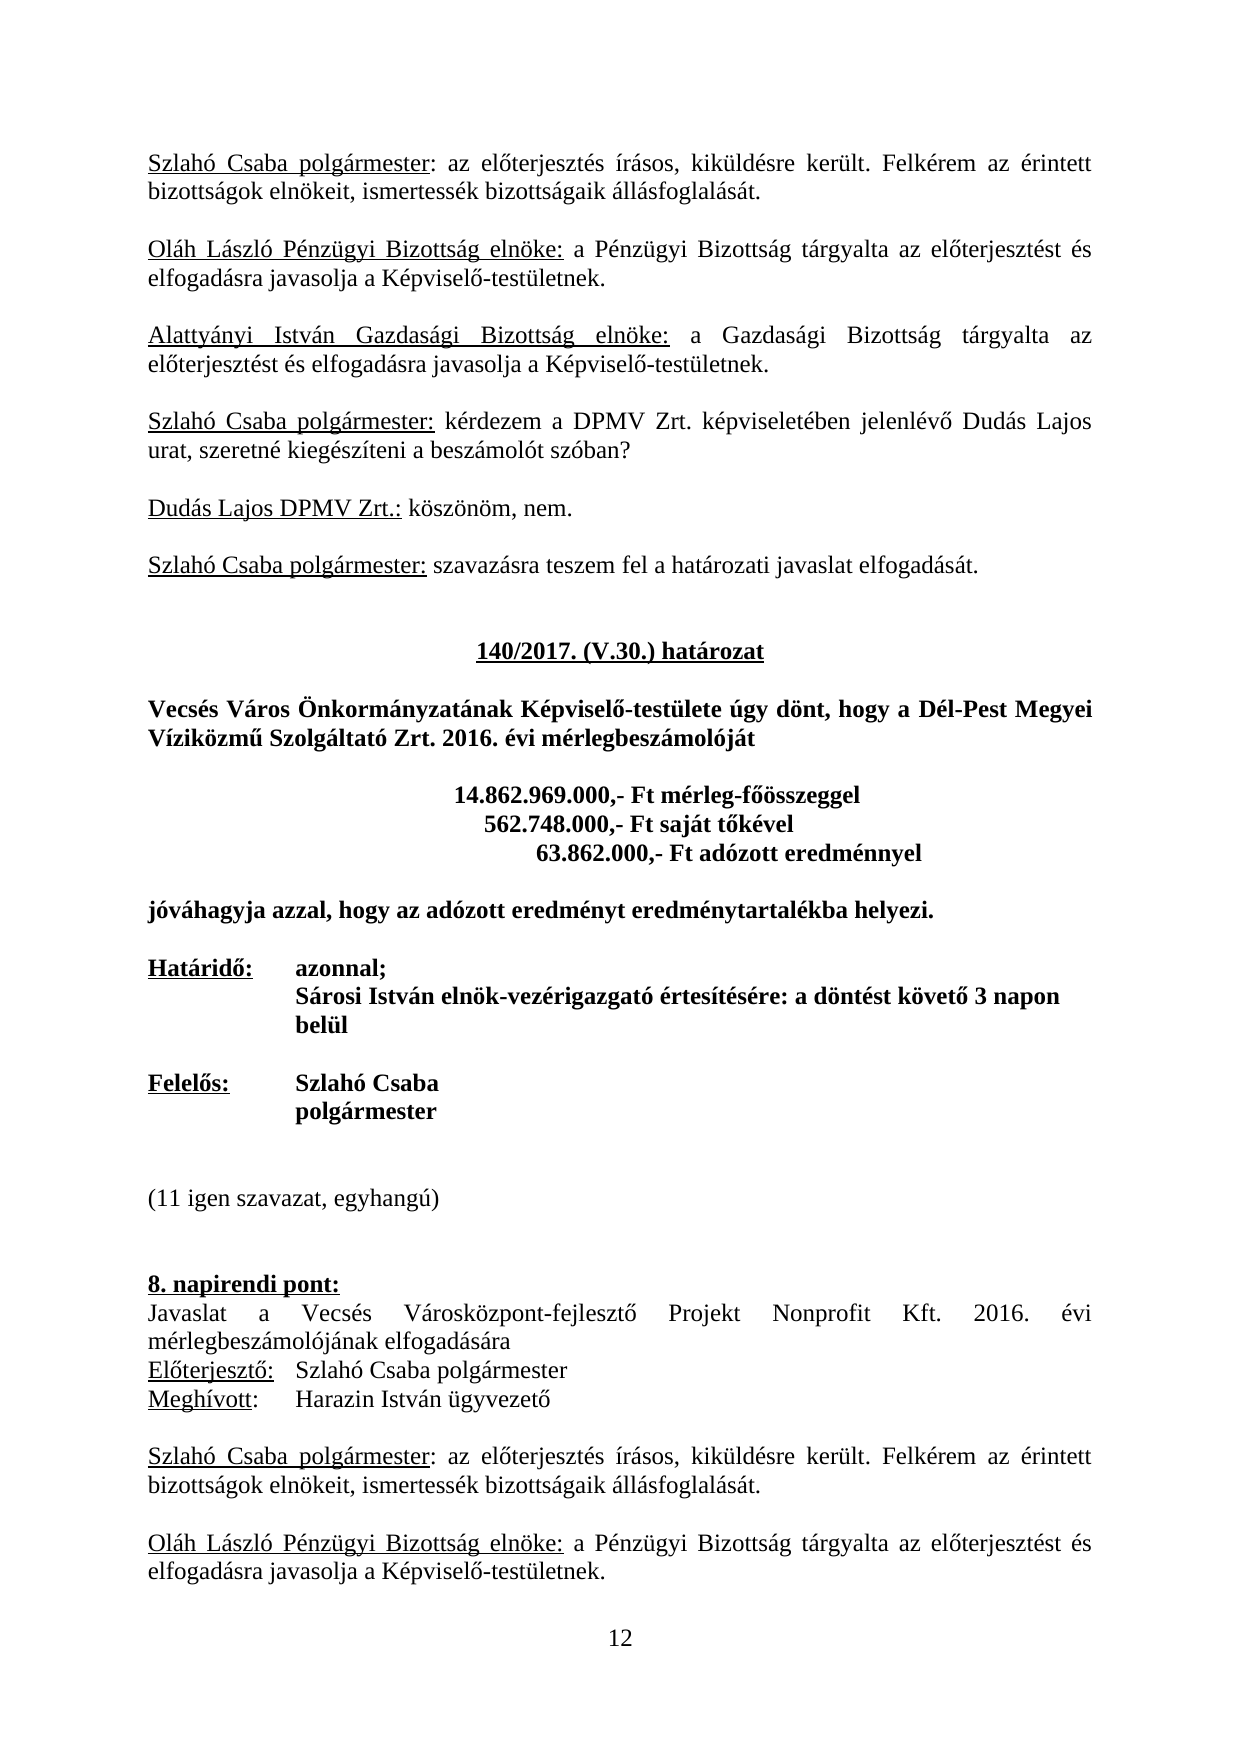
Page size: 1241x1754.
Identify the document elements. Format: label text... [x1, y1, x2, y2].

text Vecsés Város Önkormányzatának Képviselő-testülete úgy dönt, hogy a Dél-Pest Megyei Víziközmű Szolgáltató Zrt. 2016. évi mérlegbeszámolóját [148, 694, 1093, 751]
text Szlahó Csaba polgármester: kérdezem a DPMV Zrt. képviseletében jelenlévő Dudás Lajos urat, szeretné kiegészíteni a beszámolót szóban? [148, 406, 1093, 464]
text 562.748.000,- Ft saját tőkével [148, 809, 1093, 838]
text Oláh László Pénzügyi Bizottság elnöke: a Pénzügyi Bizottság tárgyalta az előterjesztést és elfogadásra javasolja a Képviselő-testületnek. [148, 1528, 1093, 1585]
text Szlahó Csaba polgármester: az előterjesztés írásos, kiküldésre került. Felkérem az érintett bizottságok elnökeit, ismertessék bizottságaik állásfoglalását. [148, 1441, 1093, 1499]
text Szlahó Csaba polgármester: az előterjesztés írásos, kiküldésre került. Felkérem az érintett bizottságok elnökeit, ismertessék bizottságaik állásfoglalását. [148, 148, 1093, 205]
text Előterjesztő: Szlahó Csaba polgármester [148, 1355, 1093, 1384]
text Felelős: Szlahó Csaba [148, 1068, 1093, 1096]
text jóváhagyja azzal, hogy az adózott eredményt eredménytartalékba helyezi. [148, 895, 1093, 924]
text (11 igen szavazat, egyhangú) [148, 1183, 1093, 1211]
text 63.862.000,- Ft adózott eredménnyel [148, 838, 1093, 866]
text Oláh László Pénzügyi Bizottság elnöke: a Pénzügyi Bizottság tárgyalta az előterjesztést és elfogadásra javasolja a Képviselő-testületnek. [148, 234, 1093, 291]
text Sárosi István elnök-vezérigazgató értesítésére: a döntést követő 3 napon belül [295, 981, 1093, 1039]
text 140/2017. (V.30.) határozat [148, 636, 1093, 665]
text Meghívott: Harazin István ügyvezető [148, 1384, 1093, 1413]
text Szlahó Csaba polgármester: szavazásra teszem fel a határozati javaslat elfogadását. [148, 550, 1093, 579]
text 8. napirendi pont: [148, 1269, 1093, 1298]
text polgármester [260, 1096, 1093, 1125]
text Dudás Lajos DPMV Zrt.: köszönöm, nem. [148, 493, 1093, 521]
text Javaslat a Vecsés Városközpont-fejlesztő Projekt Nonprofit Kft. 2016. évi mérlegbeszámolójának elfogadására [148, 1298, 1093, 1355]
text Határidő: azonnal; [148, 953, 1093, 981]
text Alattyányi István Gazdasági Bizottság elnöke: a Gazdasági Bizottság tárgyalta az előterjesztést és elfogadásra javasolja a Képviselő-testületnek. [148, 320, 1093, 378]
text 14.862.969.000,- Ft mérleg-főösszeggel [148, 780, 1093, 809]
